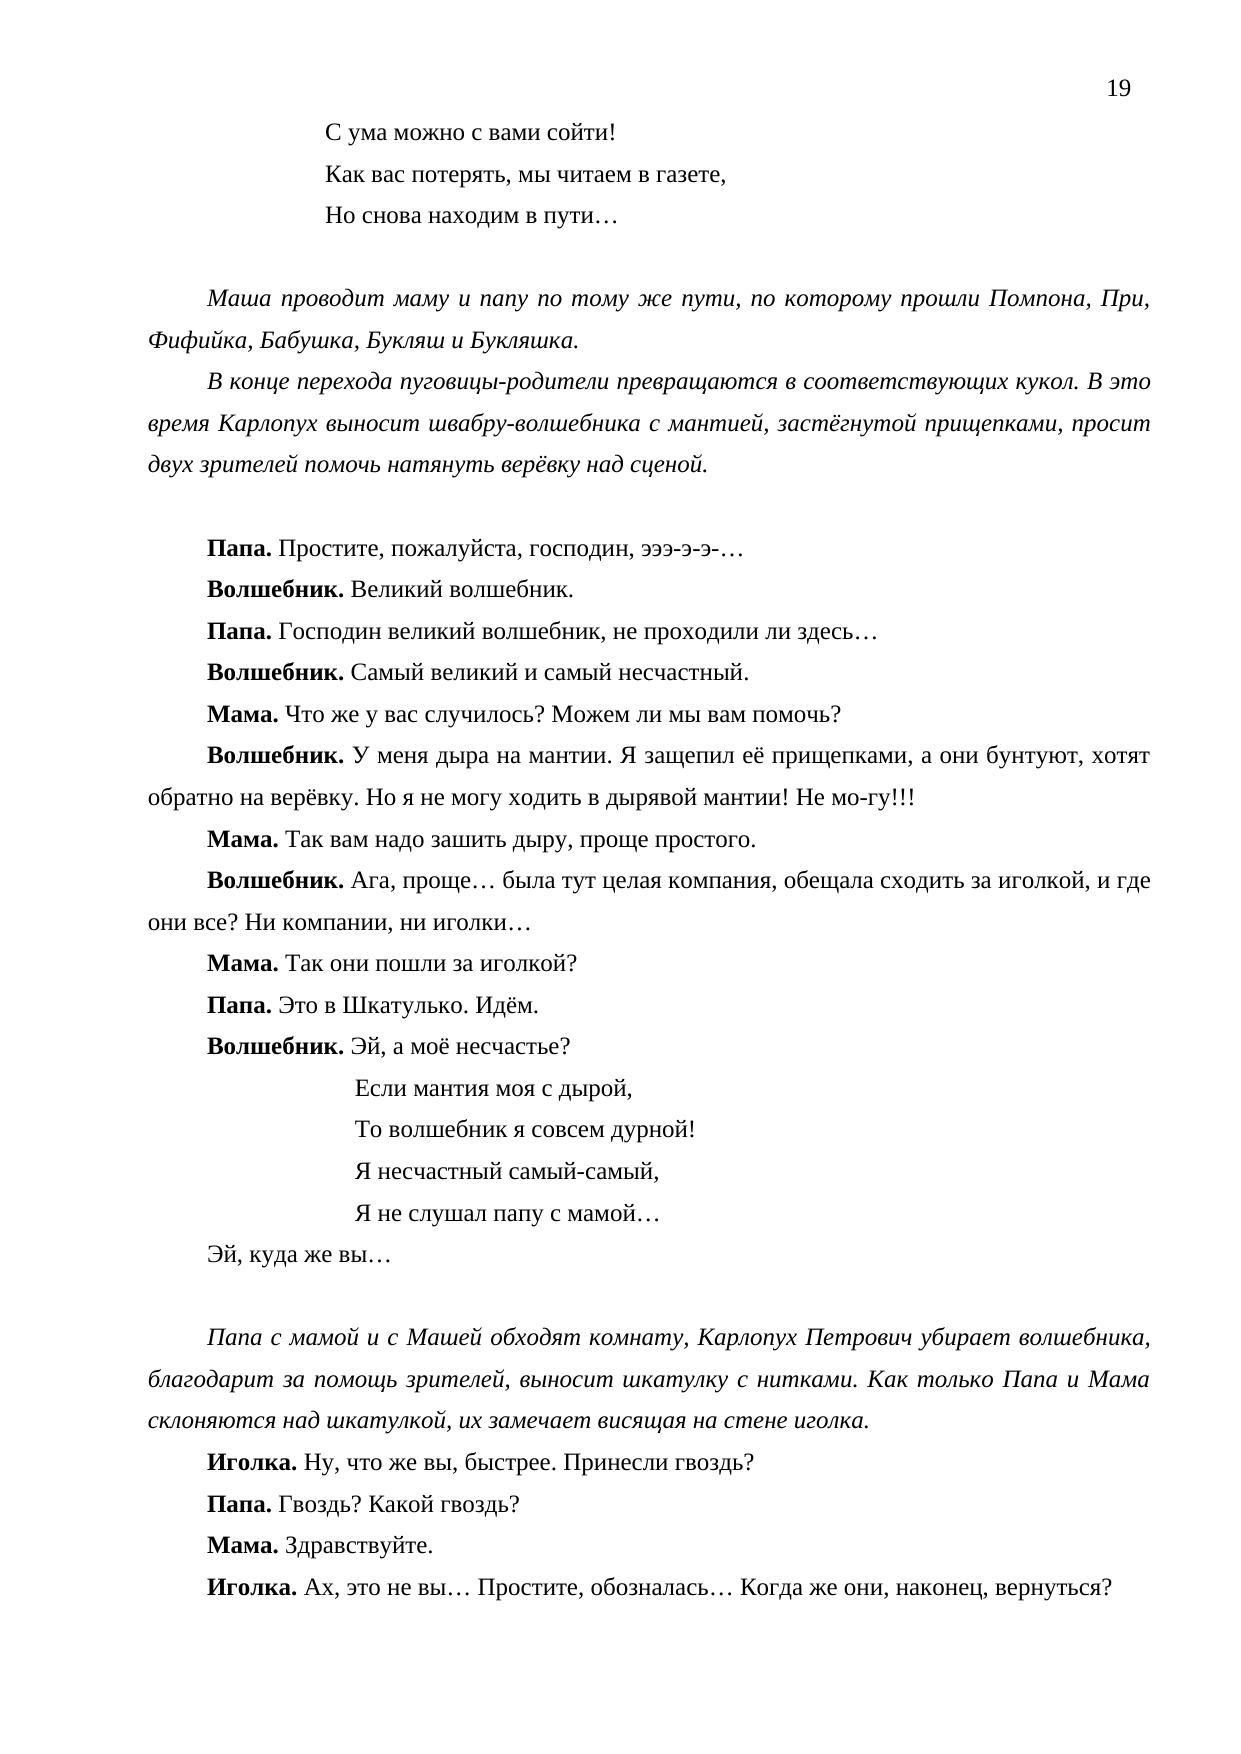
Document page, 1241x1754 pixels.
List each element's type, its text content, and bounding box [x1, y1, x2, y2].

text Маша проводит маму и папу по тому же пути, по которому прошли Помпона, При, Фифийка, Бабушка, Букляш и Букляшка. [148, 284, 1152, 354]
text Волшебник. Великий волшебник. [148, 575, 1152, 603]
text Папа с мамой и с Машей обходят комнату, Карлопух Петрович убирает волшебника, благодарит за помощь зрителей, выносит шкатулку с нитками. Как только Папа и Мама склоняются над шкатулкой, их замечает висящая на стене иголка. [148, 1323, 1152, 1434]
text Мама. Здравствуйте. [148, 1531, 1152, 1559]
text Папа. Это в Шкатулько. Идём. [148, 991, 1152, 1019]
text Я несчастный самый-самый, [148, 1157, 1152, 1185]
text Папа. Господин великий волшебник, не проходили ли здесь… [148, 617, 1152, 644]
text Как вас потерять, мы читаем в газете, [148, 160, 1152, 187]
text Мама. Что же у вас случилось? Можем ли мы вам помочь? [148, 700, 1152, 728]
text Волшебник. У меня дыра на мантии. Я защепил её прищепками, а они бунтуют, хотят обратно на верёвку. Но я не могу ходить в дырявой мантии! Не мо-гу!!! [148, 742, 1152, 811]
text Иголка. Ах, это не вы… Простите, обозналась… Когда же они, наконец, вернуться? [148, 1573, 1152, 1601]
text Иголка. Ну, что же вы, быстрее. Принесли гвоздь? [148, 1448, 1152, 1476]
text Если мантия моя с дырой, [148, 1074, 1152, 1102]
text Мама. Так они пошли за иголкой? [148, 949, 1152, 977]
text С ума можно с вами сойти! [148, 118, 1152, 146]
text Папа. Простите, пожалуйста, господин, эээ-э-э-… [148, 534, 1152, 561]
text В конце перехода пуговицы-родители превращаются в соответствующих кукол. В это время Карлопух выносит швабру-волшебника с мантией, застёгнутой прищепками, просит двух зрителей помочь натянуть верёвку над сценой. [148, 367, 1152, 478]
text Мама. Так вам надо зашить дыру, проще простого. [148, 825, 1152, 852]
text Волшебник. Ага, проще… была тут целая компания, обещала сходить за иголкой, и где они все? Ни компании, ни иголки… [148, 866, 1152, 936]
text Эй, куда же вы… [148, 1240, 1152, 1268]
text Волшебник. Самый великий и самый несчастный. [148, 658, 1152, 686]
text То волшебник я совсем дурной! [148, 1116, 1152, 1143]
text Но снова находим в пути… [148, 201, 1152, 229]
text Волшебник. Эй, а моё несчастье? [148, 1032, 1152, 1060]
text Я не слушал папу с мамой… [148, 1199, 1152, 1226]
text Папа. Гвоздь? Какой гвоздь? [148, 1490, 1152, 1517]
